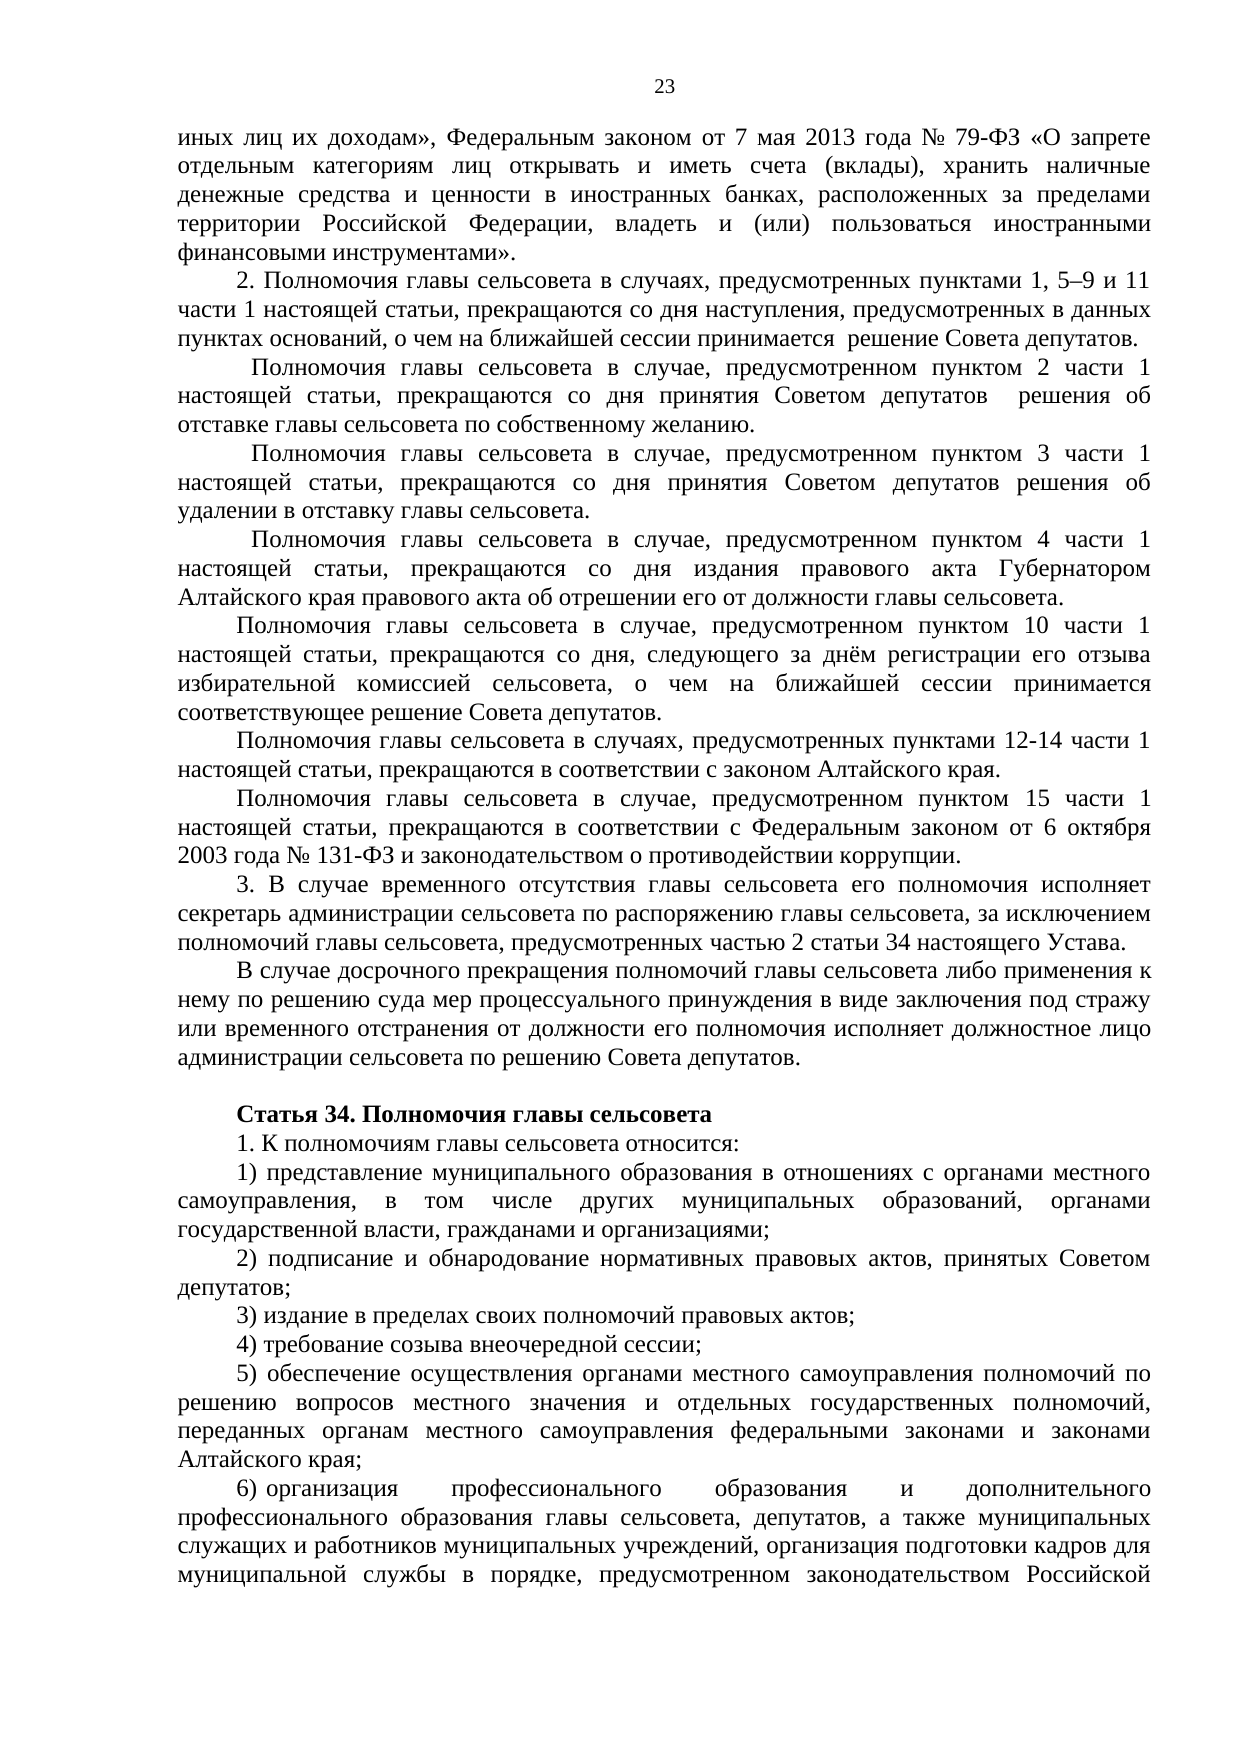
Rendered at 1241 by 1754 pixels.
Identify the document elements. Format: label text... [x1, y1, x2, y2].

text Полномочия главы сельсовета в случае, предусмотренном пунктом 15 части 1 настоящей статьи, прекращаются в соответствии с Федеральным законом от 6 октября 2003 года № 131-ФЗ и законодательством о противодействии коррупции. [177, 783, 1152, 869]
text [177, 122, 1152, 266]
text В случае досрочного прекращения полномочий главы сельсовета либо применения к нему по решению суда мер процессуального принуждения в виде заключения под стражу или временного отстранения от должности его полномочия исполняет должностное лицо администрации сельсовета по решению Совета депутатов. [177, 956, 1152, 1071]
text Полномочия главы сельсовета в случае, предусмотренном пунктом 3 части 1 настоящей статьи, прекращаются со дня принятия Советом депутатов решения об удалении в отставку главы сельсовета. [177, 438, 1152, 524]
text Полномочия главы сельсовета в случае, предусмотренном пунктом 4 части 1 настоящей статьи, прекращаются со дня издания правового акта Губернатором Алтайского края правового акта об отрешении его от должности главы сельсовета. [177, 524, 1152, 611]
text 1. К полномочиям главы сельсовета относится: [177, 1128, 1152, 1157]
text Статья 34. Полномочия главы сельсовета [177, 1099, 1152, 1128]
text 3) издание в пределах своих полномочий правовых актов; [177, 1301, 1152, 1329]
text Полномочия главы сельсовета в случае, предусмотренном пунктом 2 части 1 настоящей статьи, прекращаются со дня принятия Советом депутатов решения об отставке главы сельсовета по собственному желанию. [177, 352, 1152, 438]
text 5) обеспечение осуществления органами местного самоуправления полномочий по решению вопросов местного значения и отдельных государственных полномочий, переданных органам местного самоуправления федеральными законами и законами Алтайского края; [177, 1358, 1152, 1473]
text Полномочия главы сельсовета в случае, предусмотренном пунктом 10 части 1 настоящей статьи, прекращаются со дня, следующего за днём регистрации его отзыва избирательной комиссией сельсовета, о чем на ближайшей сессии принимается соответствующее решение Совета депутатов. [177, 611, 1152, 726]
text 1) представление муниципального образования в отношениях с органами местного самоуправления, в том числе других муниципальных образований, органами государственной власти, гражданами и организациями; [177, 1157, 1152, 1243]
text 2) подписание и обнародование нормативных правовых актов, принятых Советом депутатов; [177, 1243, 1152, 1301]
text 2. Полномочия главы сельсовета в случаях, предусмотренных пунктами 1, 5–9 и 11 части 1 настоящей статьи, прекращаются со дня наступления, предусмотренных в данных пунктах оснований, о чем на ближайшей сессии принимается решение Совета депутатов. [177, 266, 1152, 352]
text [177, 1473, 1152, 1588]
text 4) требование созыва внеочередной сессии; [177, 1329, 1152, 1358]
text Полномочия главы сельсовета в случаях, предусмотренных пунктами 12-14 части 1 настоящей статьи, прекращаются в соответствии с законом Алтайского края. [177, 726, 1152, 783]
text 3. В случае временного отсутствия главы сельсовета его полномочия исполняет секретарь администрации сельсовета по распоряжению главы сельсовета, за исключением полномочий главы сельсовета, предусмотренных частью 2 статьи 34 настоящего Устава. [177, 869, 1152, 956]
